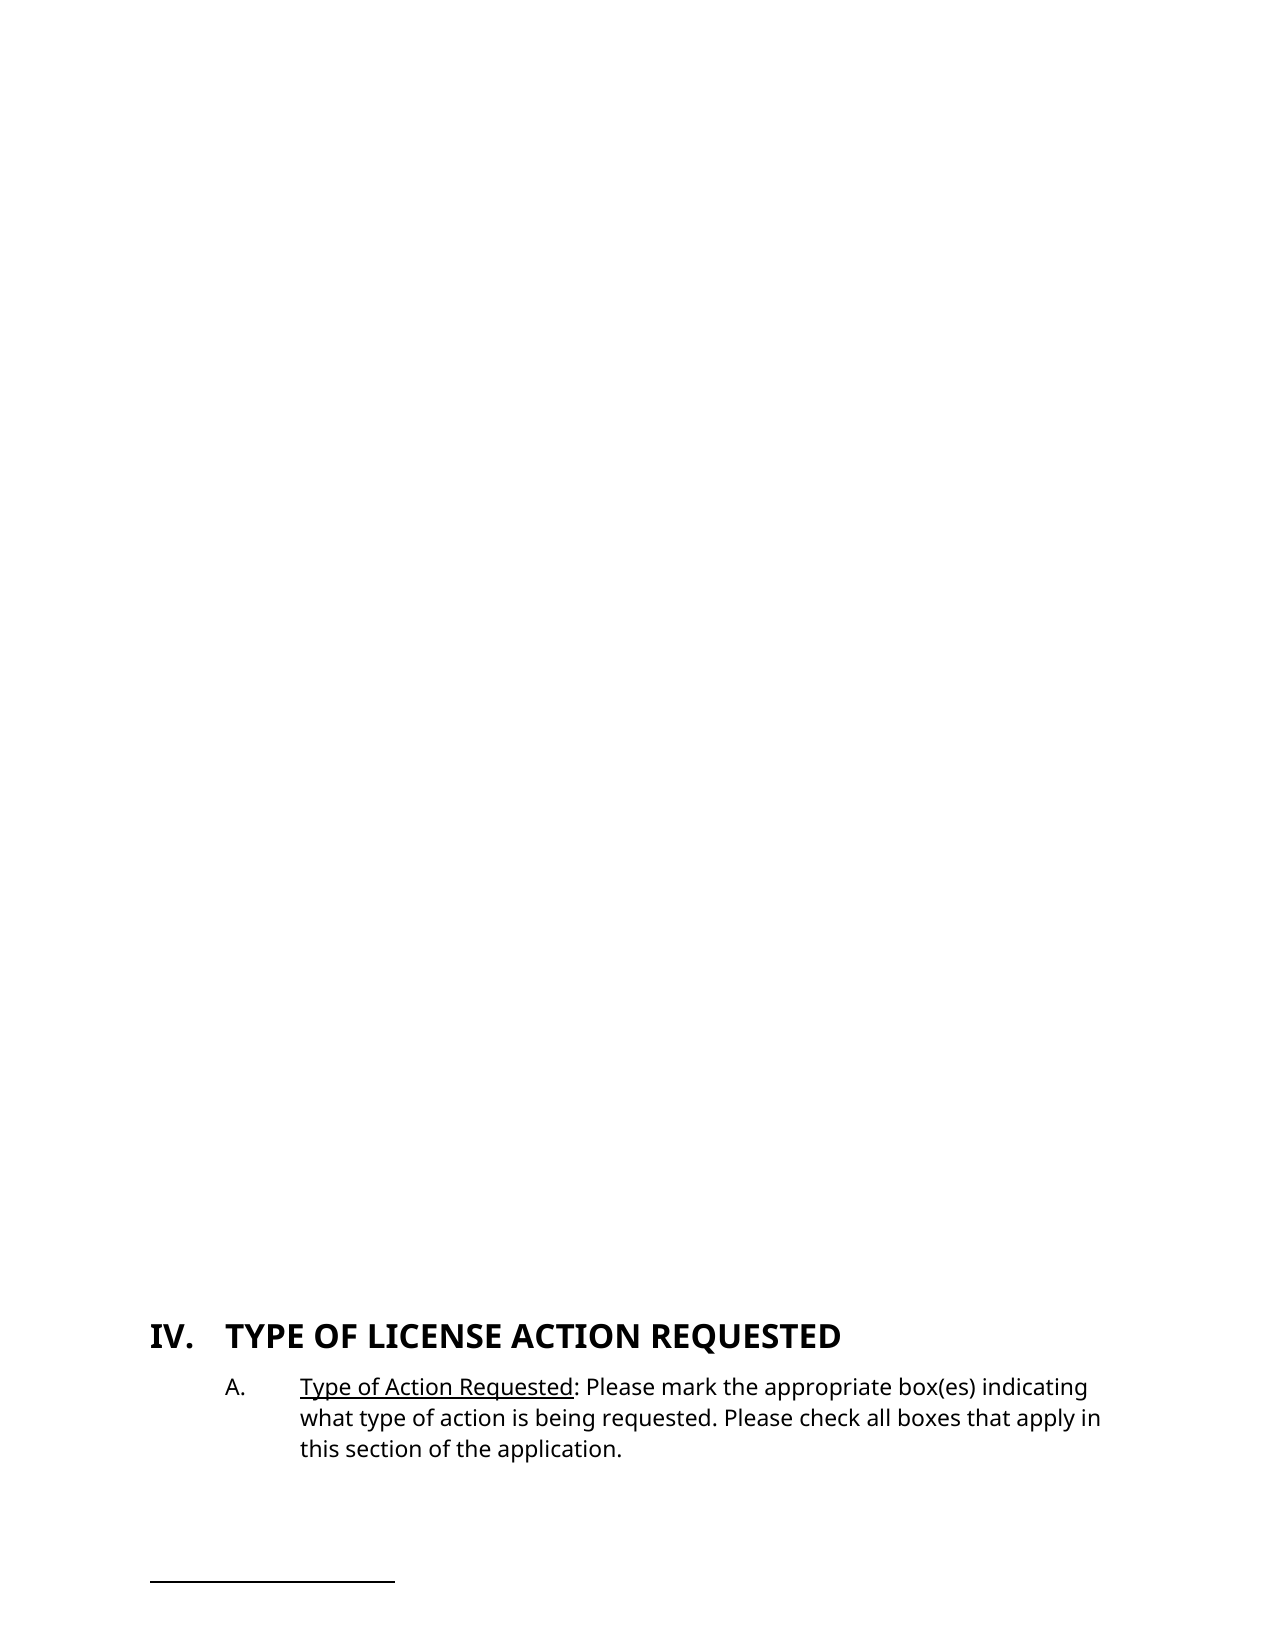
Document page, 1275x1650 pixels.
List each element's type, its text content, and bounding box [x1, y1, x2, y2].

subtitle IV. TYPE OF LICENSE ACTION REQUESTED [150, 1312, 1125, 1358]
list A. Type of Action Requested: Please mark the appropriate box(es) indicating what type of action is being requested. Please check all boxes that apply in this section of the application. [225, 1370, 1125, 1464]
